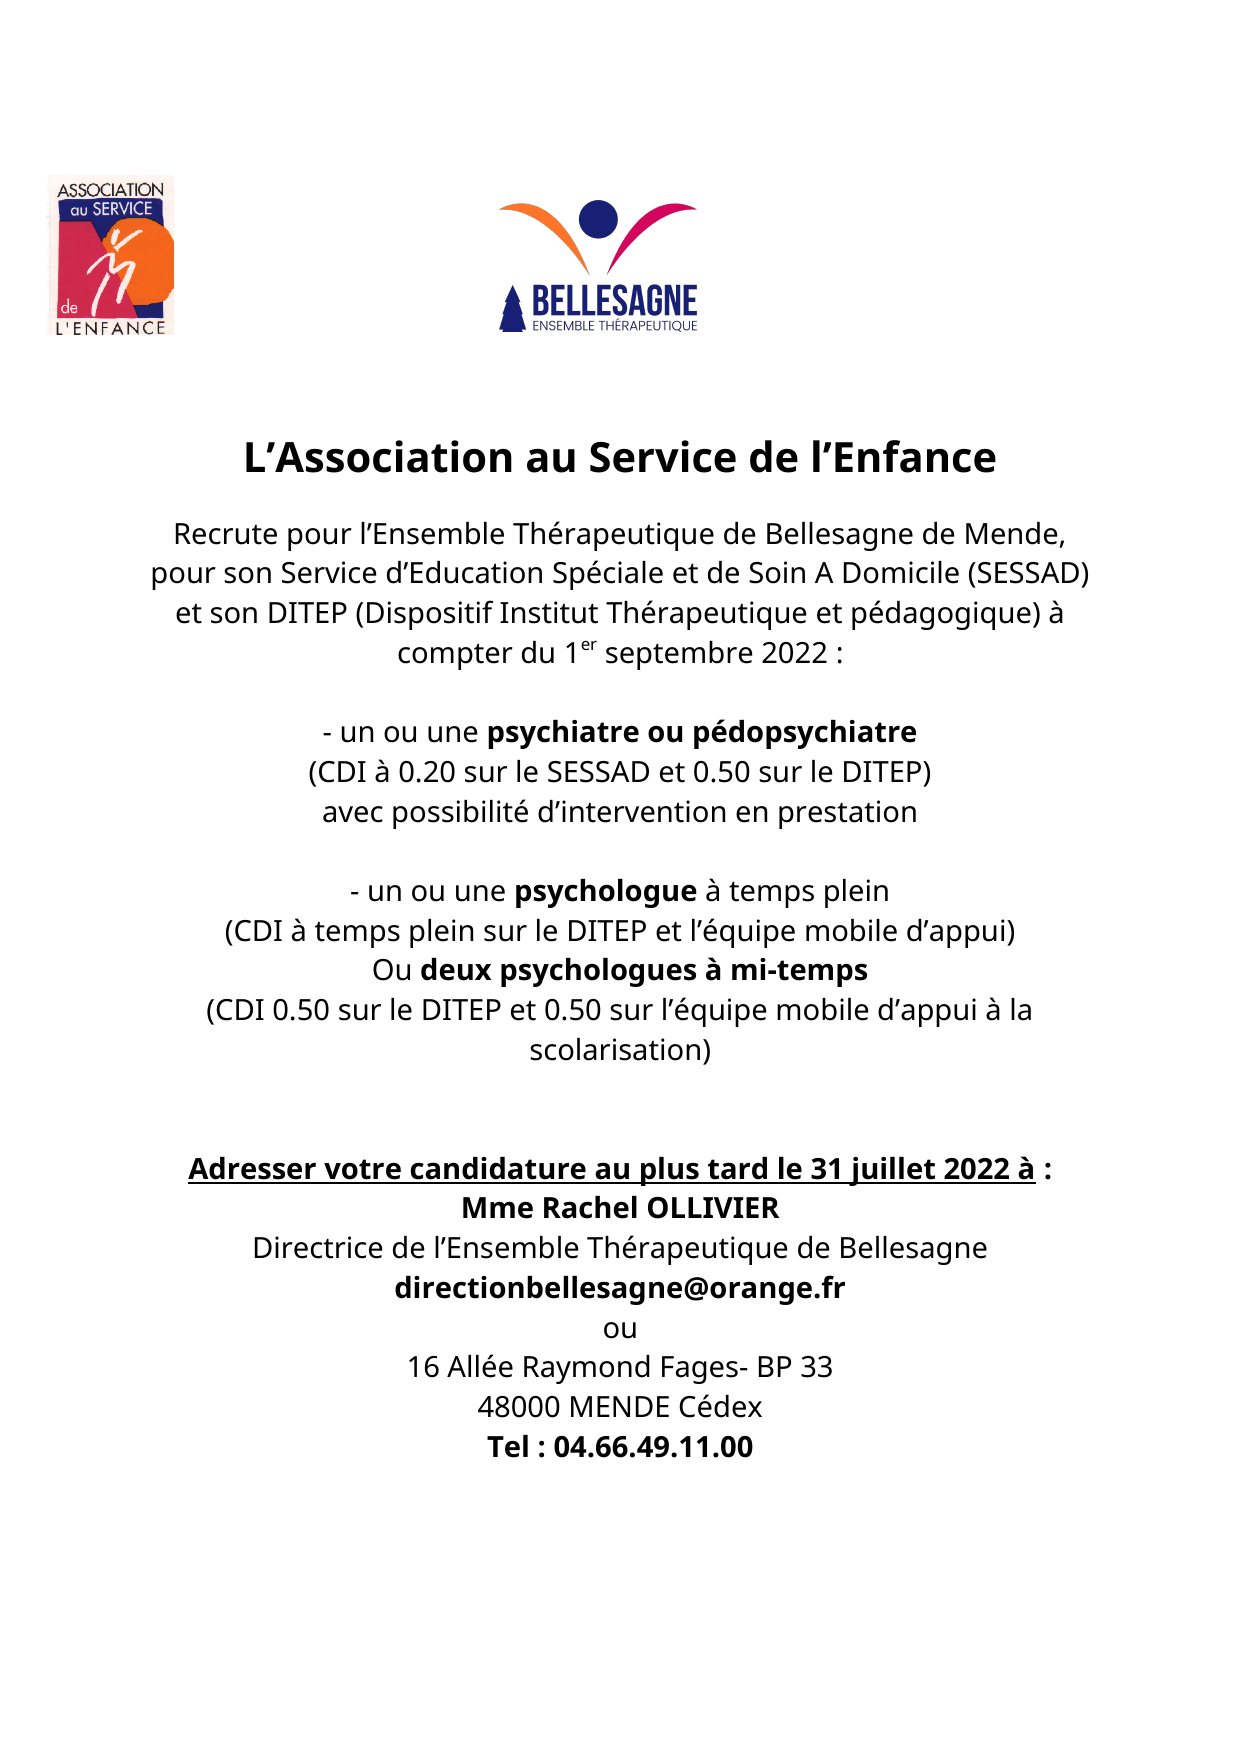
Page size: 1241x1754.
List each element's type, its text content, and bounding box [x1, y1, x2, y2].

text Recrute pour l’Ensemble Thérapeutique de Bellesagne de Mende, pour son Service d’Education Spéciale et de Soin A Domicile (SESSAD) et son DITEP (Dispositif Institut Thérapeutique et pédagogique) à compter du 1er septembre 2022 : [148, 513, 1093, 672]
text Adresser votre candidature au plus tard le 31 juillet 2022 à : [148, 1148, 1093, 1188]
text 48000 MENDE Cédex [148, 1386, 1093, 1426]
picture [499, 200, 697, 332]
subtitle L’Association au Service de l’Enfance [148, 428, 1093, 484]
text (CDI à temps plein sur le DITEP et l’équipe mobile d’appui) [148, 910, 1093, 950]
text Tel : 04.66.49.11.00 [148, 1426, 1093, 1466]
subtitle Directrice de l’Ensemble Thérapeutique de Bellesagne [148, 1227, 1093, 1267]
text (CDI 0.50 sur le DITEP et 0.50 sur l’équipe mobile d’appui à la scolarisation) [148, 989, 1093, 1069]
text - un ou une psychiatre ou pédopsychiatre [148, 712, 1093, 751]
text 16 Allée Raymond Fages- BP 33 [148, 1347, 1093, 1386]
text (CDI à 0.20 sur le SESSAD et 0.50 sur le DITEP) [148, 751, 1093, 791]
text ou [148, 1307, 1093, 1347]
text avec possibilité d’intervention en prestation [148, 791, 1093, 831]
text - un ou une psychologue à temps plein [148, 870, 1093, 910]
subtitle Mme Rachel OLLIVIER [148, 1188, 1093, 1227]
subtitle directionbellesagne@orange.fr [148, 1267, 1093, 1307]
text Ou deux psychologues à mi-temps [148, 950, 1093, 989]
